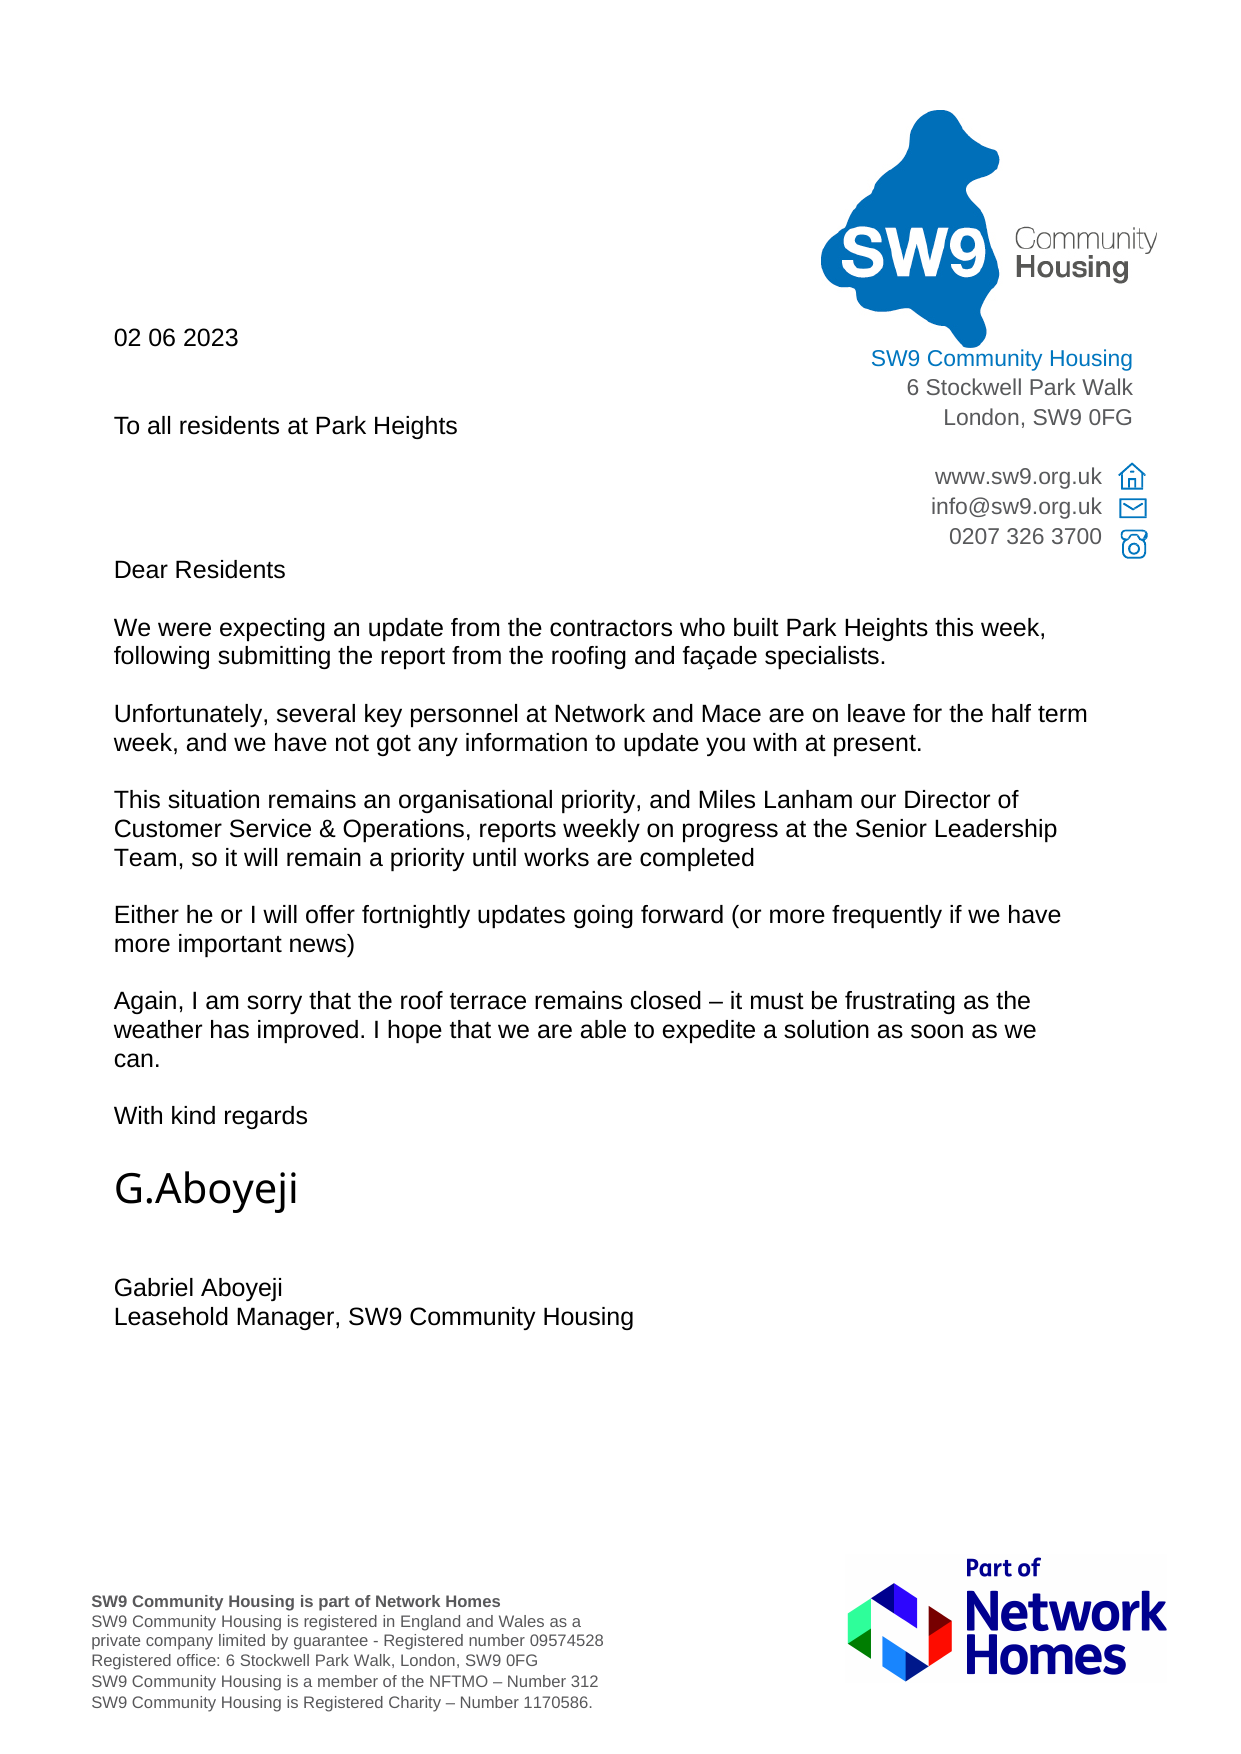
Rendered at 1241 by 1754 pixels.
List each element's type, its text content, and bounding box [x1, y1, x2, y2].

table_header [870, 102, 1165, 440]
table_cell To all residents at Park Heights [102, 411, 870, 440]
table_cell 02 06 2023 [102, 323, 870, 411]
picture [844, 1554, 1167, 1683]
table_cell Dear Residents We were expecting an update from the contractors who built Park Heights this week, following submitting the report from the roofing and façade specialists. Unfortunately, several key personnel at Network and Mace are on leave for the half term week, and we have not got any information to update you with at present. This situation remains an organisational priority, and Miles Lanham our Director of Customer Service & Operations, reports weekly on progress at the Senior Leadership Team, so it will remain a priority until works are completed Either he or I will offer fortnightly updates going forward (or more frequently if we have more important news) Again, I am sorry that the roof terrace remains closed – it must be frustrating as the weather has improved. I hope that we are able to expedite a solution as soon as we can. With kind regards G.Aboyeji Gabriel Aboyeji Leasehold Manager, SW9 Community Housing [102, 440, 1101, 1417]
table_header [102, 102, 870, 323]
